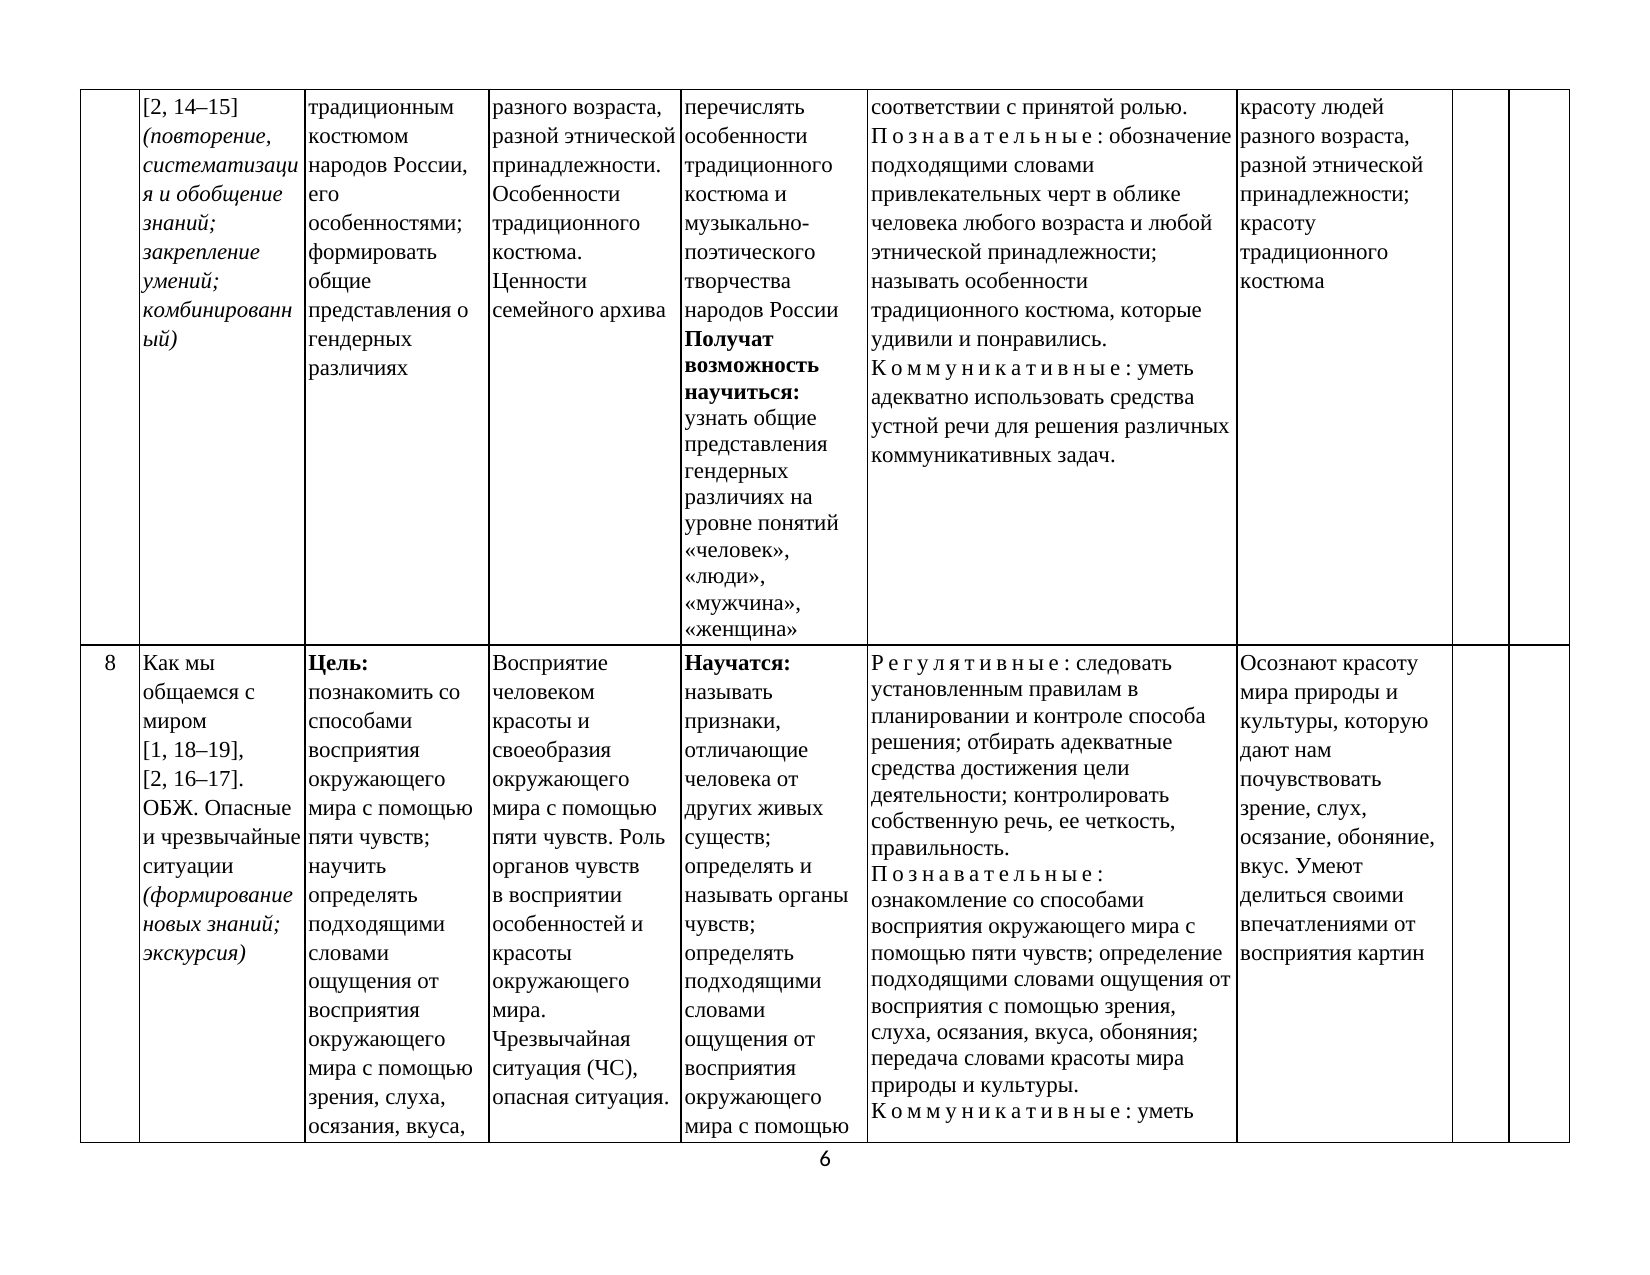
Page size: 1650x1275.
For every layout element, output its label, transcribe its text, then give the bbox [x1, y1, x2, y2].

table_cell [306, 90, 488, 644]
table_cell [1238, 646, 1452, 1142]
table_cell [490, 90, 680, 644]
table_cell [306, 646, 488, 1142]
table_cell 8 [81, 646, 139, 1142]
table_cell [140, 90, 304, 644]
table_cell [1238, 90, 1452, 644]
table_cell [1510, 646, 1569, 1142]
table_cell 7 [81, 90, 139, 644]
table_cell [682, 90, 867, 644]
table_cell [1510, 90, 1569, 644]
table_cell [868, 646, 1236, 1142]
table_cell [140, 646, 304, 1142]
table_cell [682, 646, 867, 1142]
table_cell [490, 646, 680, 1142]
table_cell [1453, 646, 1508, 1142]
table_cell [1453, 90, 1508, 644]
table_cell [868, 90, 1236, 644]
